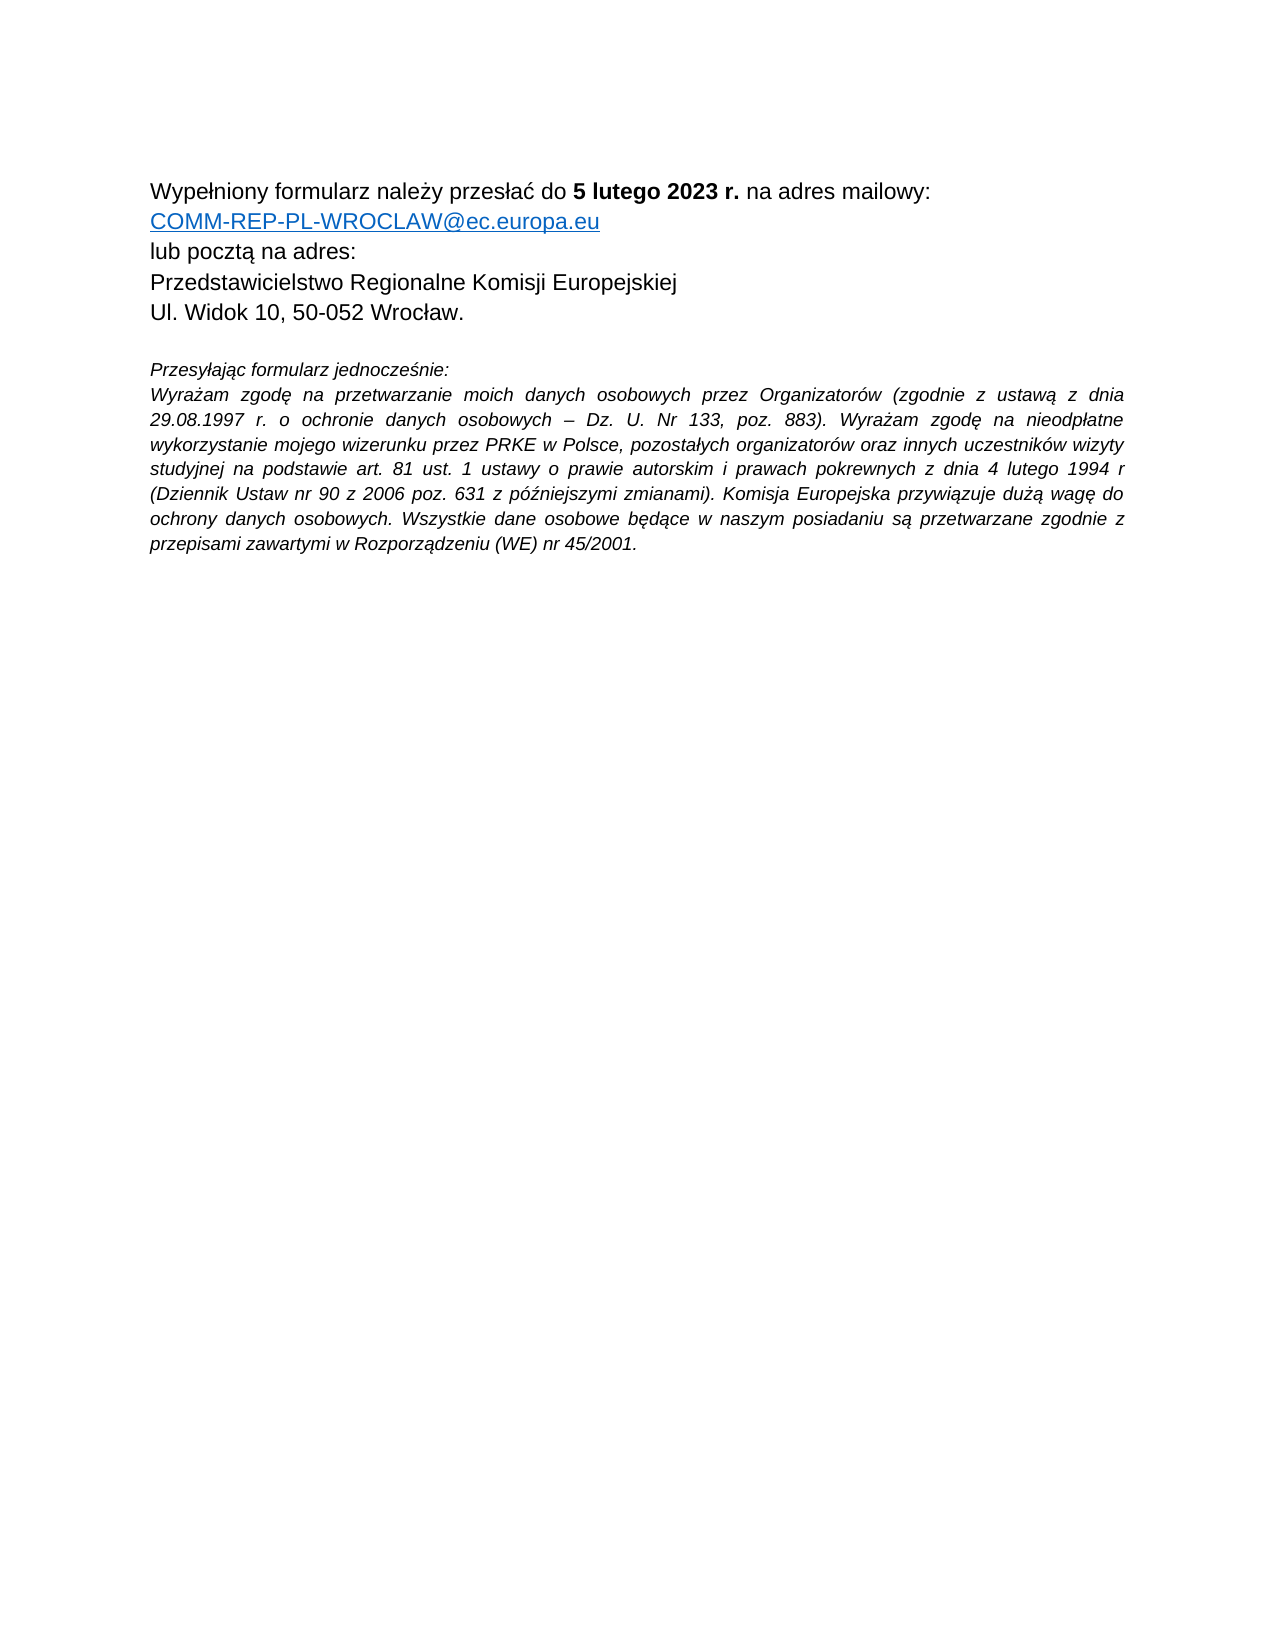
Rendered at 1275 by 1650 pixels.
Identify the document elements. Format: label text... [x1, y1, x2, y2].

text Ul. Widok 10, 50-052 Wrocław. [150, 299, 1125, 325]
text Przedstawicielstwo Regionalne Komisji Europejskiej [150, 268, 1125, 295]
text lub pocztą na adres: [150, 238, 1125, 264]
text COMM-REP-PL-WROCLAW@ec.europa.eu [150, 208, 1125, 234]
text Wypełniony formularz należy przesłać do 5 lutego 2023 r. na adres mailowy: [150, 150, 1125, 204]
text Przesyłając formularz jednocześnie: [150, 359, 1125, 381]
text Wyrażam zgodę na przetwarzanie moich danych osobowych przez Organizatorów (zgodnie z ustawą z dnia 29.08.1997 r. o ochronie danych osobowych – Dz. U. Nr 133, poz. 883). Wyrażam zgodę na nieodpłatne wykorzystanie mojego wizerunku przez PRKE w Polsce, pozostałych organizatorów oraz innych uczestników wizyty studyjnej na podstawie art. 81 ust. 1 ustawy o prawie autorskim i prawach pokrewnych z dnia 4 lutego 1994 r (Dziennik Ustaw nr 90 z 2006 poz. 631 z późniejszymi zmianami). Komisja Europejska przywiązuje dużą wagę do ochrony danych osobowych. Wszystkie dane osobowe będące w naszym posiadaniu są przetwarzane zgodnie z przepisami zawartymi w Rozporządzeniu (WE) nr 45/2001. [150, 384, 1125, 554]
